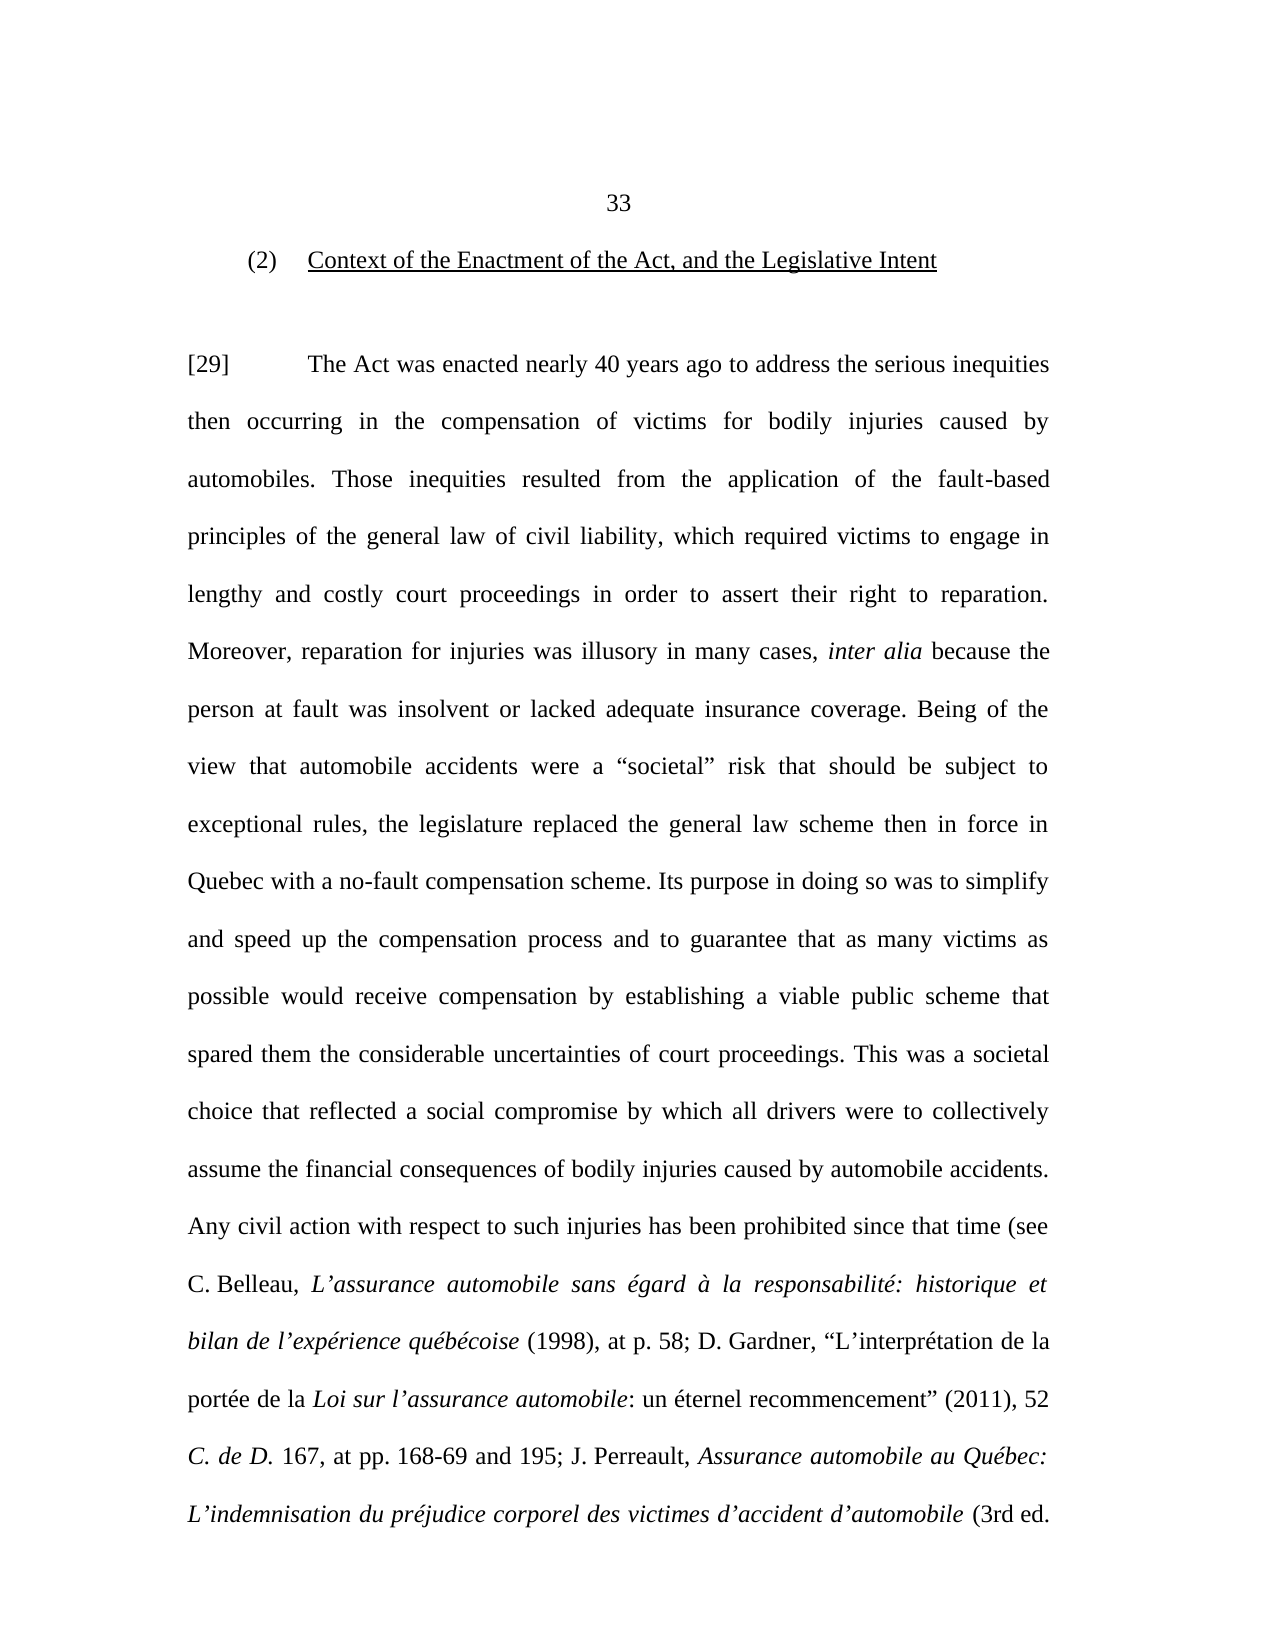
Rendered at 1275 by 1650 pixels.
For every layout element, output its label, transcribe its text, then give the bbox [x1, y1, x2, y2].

title Context of the Enactment of the Act, and the Legislative Intent [247, 245, 1050, 274]
